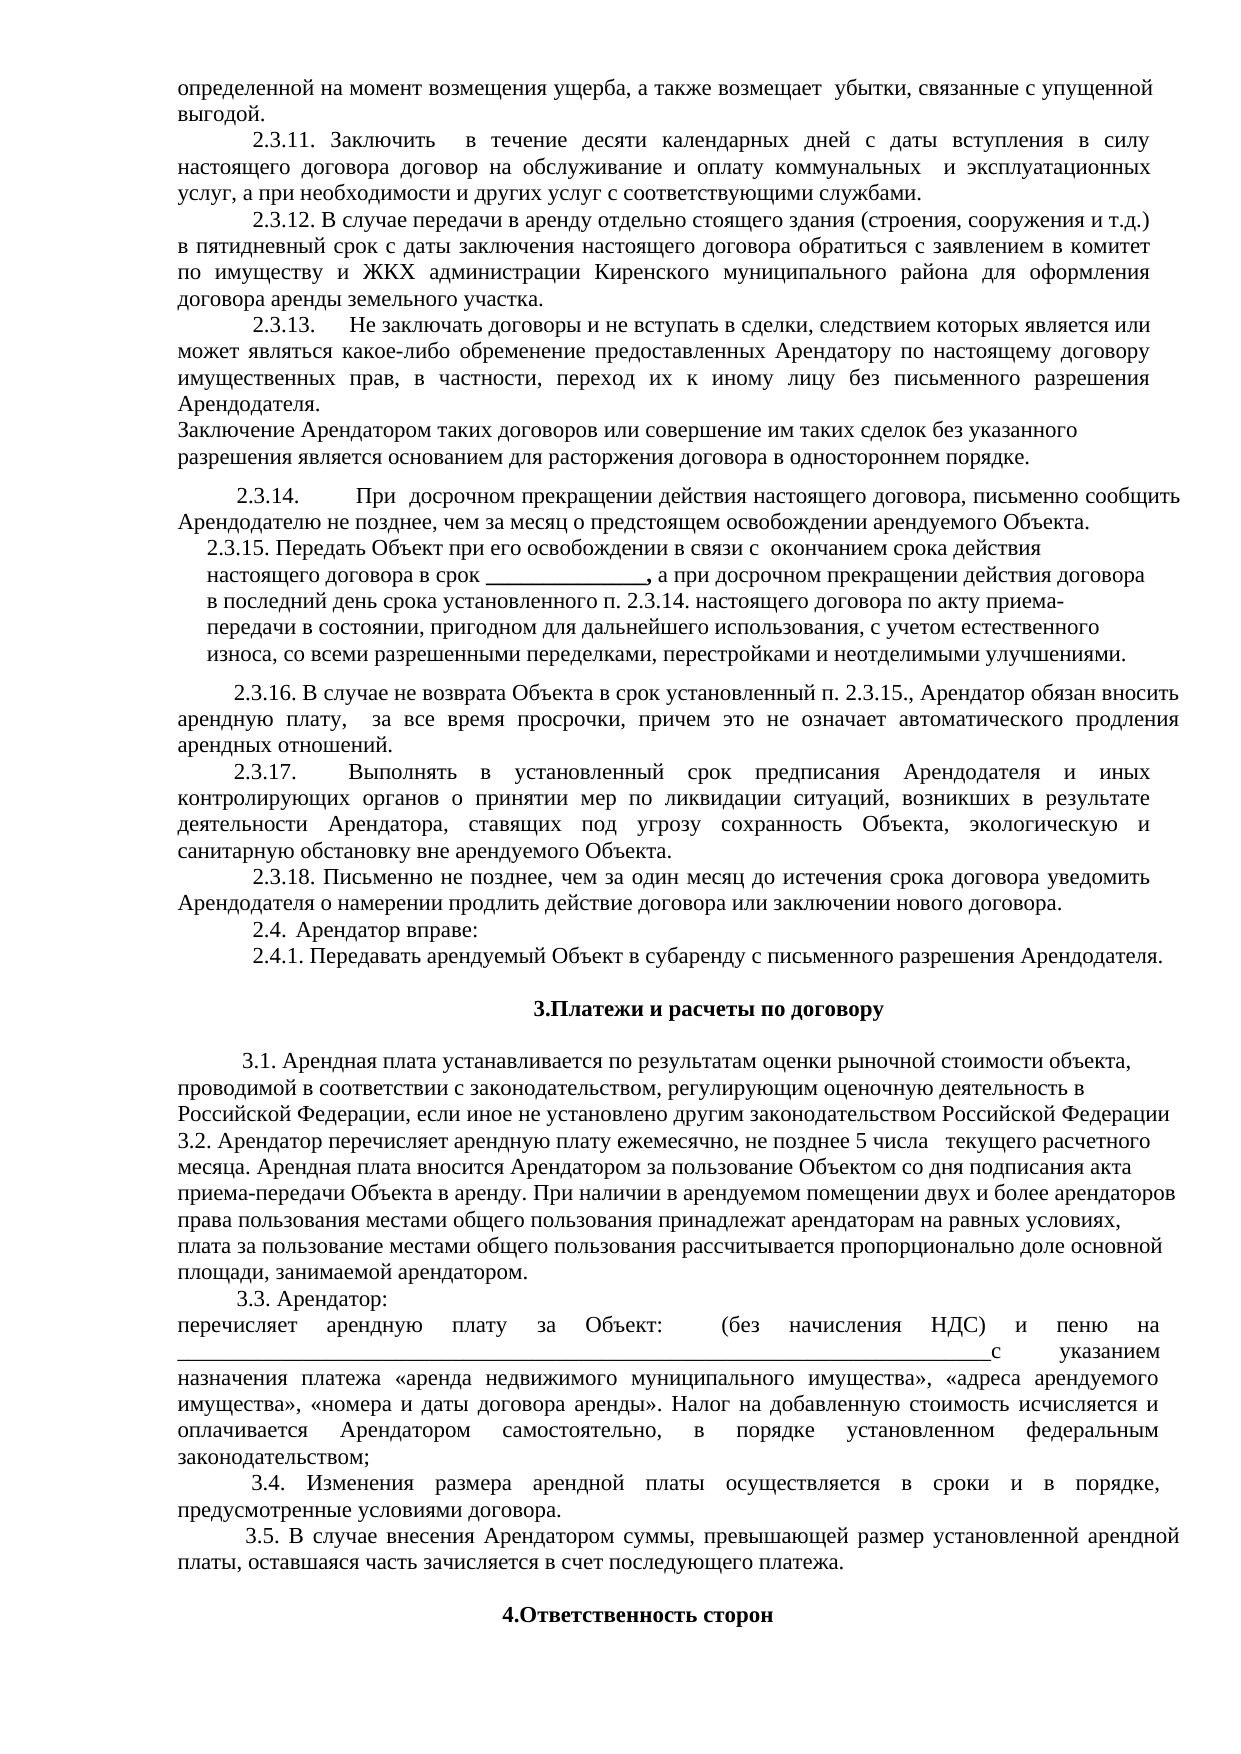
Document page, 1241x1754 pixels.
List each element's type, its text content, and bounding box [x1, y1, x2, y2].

text 3.4. Изменения размера арендной платы осуществляется в сроки и в порядке, предусмотренные условиями договора. [177, 1469, 1161, 1522]
text 3.2. Арендатор перечисляет арендную плату ежемесячно, не позднее 5 числа текущего расчетного месяца. Арендная плата вносится Арендатором за пользование Объектом со дня подписания акта приема-передачи Объекта в аренду. При наличии в арендуемом помещении двух и более арендаторов права пользования местами общего пользования принадлежат арендаторам на равных условиях, плата за пользование местами общего пользования рассчитывается пропорционально доле основной площади, занимаемой арендатором. [177, 1127, 1181, 1285]
text перечисляет арендную плату за Объект: (без начисления НДС) и пеню на _______________________________________________________________________с указанием назначения платежа «аренда недвижимого муниципального имущества», «адреса арендуемого имущества», «номера и даты договора аренды». Налог на добавленную стоимость исчисляется и оплачивается Арендатором самостоятельно, в порядке установленном федеральным законодательством; [177, 1311, 1160, 1469]
text 2.3.11. Заключить в течение десяти календарных дней с даты вступления в силу настоящего договора договор на обслуживание и оплату коммунальных и эксплуатационных услуг, а при необходимости и других услуг с соответствующими службами. [177, 127, 1152, 206]
text 3.5. В случае внесения Арендатором суммы, превышающей размер установленной арендной платы, оставшаяся часть зачисляется в счет последующего платежа. [177, 1522, 1181, 1575]
text 3.Платежи и расчеты по договору [177, 995, 1181, 1021]
list Не заключать договоры и не вступать в сделки, следствием которых является или может являться какое-либо обременение предоставленных Арендатору по настоящему договору имущественных прав, в частности, переход их к иному лицу без письменного разрешения Арендодателя. [177, 311, 1152, 416]
text 2.3.18. Письменно не позднее, чем за один месяц до истечения срока договора уведомить Арендодателя о намерении продлить действие договора или заключении нового договора. [177, 863, 1152, 916]
text 4.Ответственность сторон [502, 1601, 1181, 1627]
text 2.3.12. В случае передачи в аренду отдельно стоящего здания (строения, сооружения и т.д.) в пятидневный срок с даты заключения настоящего договора обратиться с заявлением в комитет по имуществу и ЖКХ администрации Киренского муниципального района для оформления договора аренды земельного участка. [177, 206, 1152, 311]
text Заключение Арендатором таких договоров или совершение им таких сделок без указанного разрешения является основанием для расторжения договора в одностороннем порядке. [177, 416, 1181, 469]
text 2.3.16. В случае не возврата Объекта в срок установленный п. 2.3.15., Арендатор обязан вносить арендную плату, за все время просрочки, причем это не означает автоматического продления арендных отношений. [177, 679, 1181, 758]
list Выполнять в установленный срок предписания Арендодателя и иных контролирующих органов о принятии мер по ликвидации ситуаций, возникших в результате деятельности Арендатора, ставящих под угрозу сохранность Объекта, экологическую и санитарную обстановку вне арендуемого Объекта. [177, 758, 1152, 863]
text 3.1. Арендная плата устанавливается по результатам оценки рыночной стоимости объекта, проводимой в соответствии с законодательством, регулирующим оценочную деятельность в Российской Федерации, если иное не установлено другим законодательством Российской Федерации [177, 1048, 1181, 1127]
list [177, 74, 1155, 127]
text 3.3. Арендатор: [177, 1285, 1181, 1311]
list При досрочном прекращении действия настоящего договора, письменно сообщить Арендодателю не позднее, чем за месяц о предстоящем освобождении арендуемого Объекта. [177, 482, 1181, 534]
text 2.3.15. Передать Объект при его освобождении в связи с окончанием срока действия настоящего договора в срок ______________, а при досрочном прекращении действия договора в последний день срока установленного п. 2.3.14. настоящего договора по акту приема-передачи в состоянии, пригодном для дальнейшего использования, с учетом естественного износа, со всеми разрешенными переделками, перестройками и неотделимыми улучшениями. [207, 534, 1152, 666]
list Арендатор вправе: [177, 916, 1152, 942]
text 2.4.1. Передавать арендуемый Объект в субаренду с письменного разрешения Арендодателя. [177, 942, 1181, 968]
